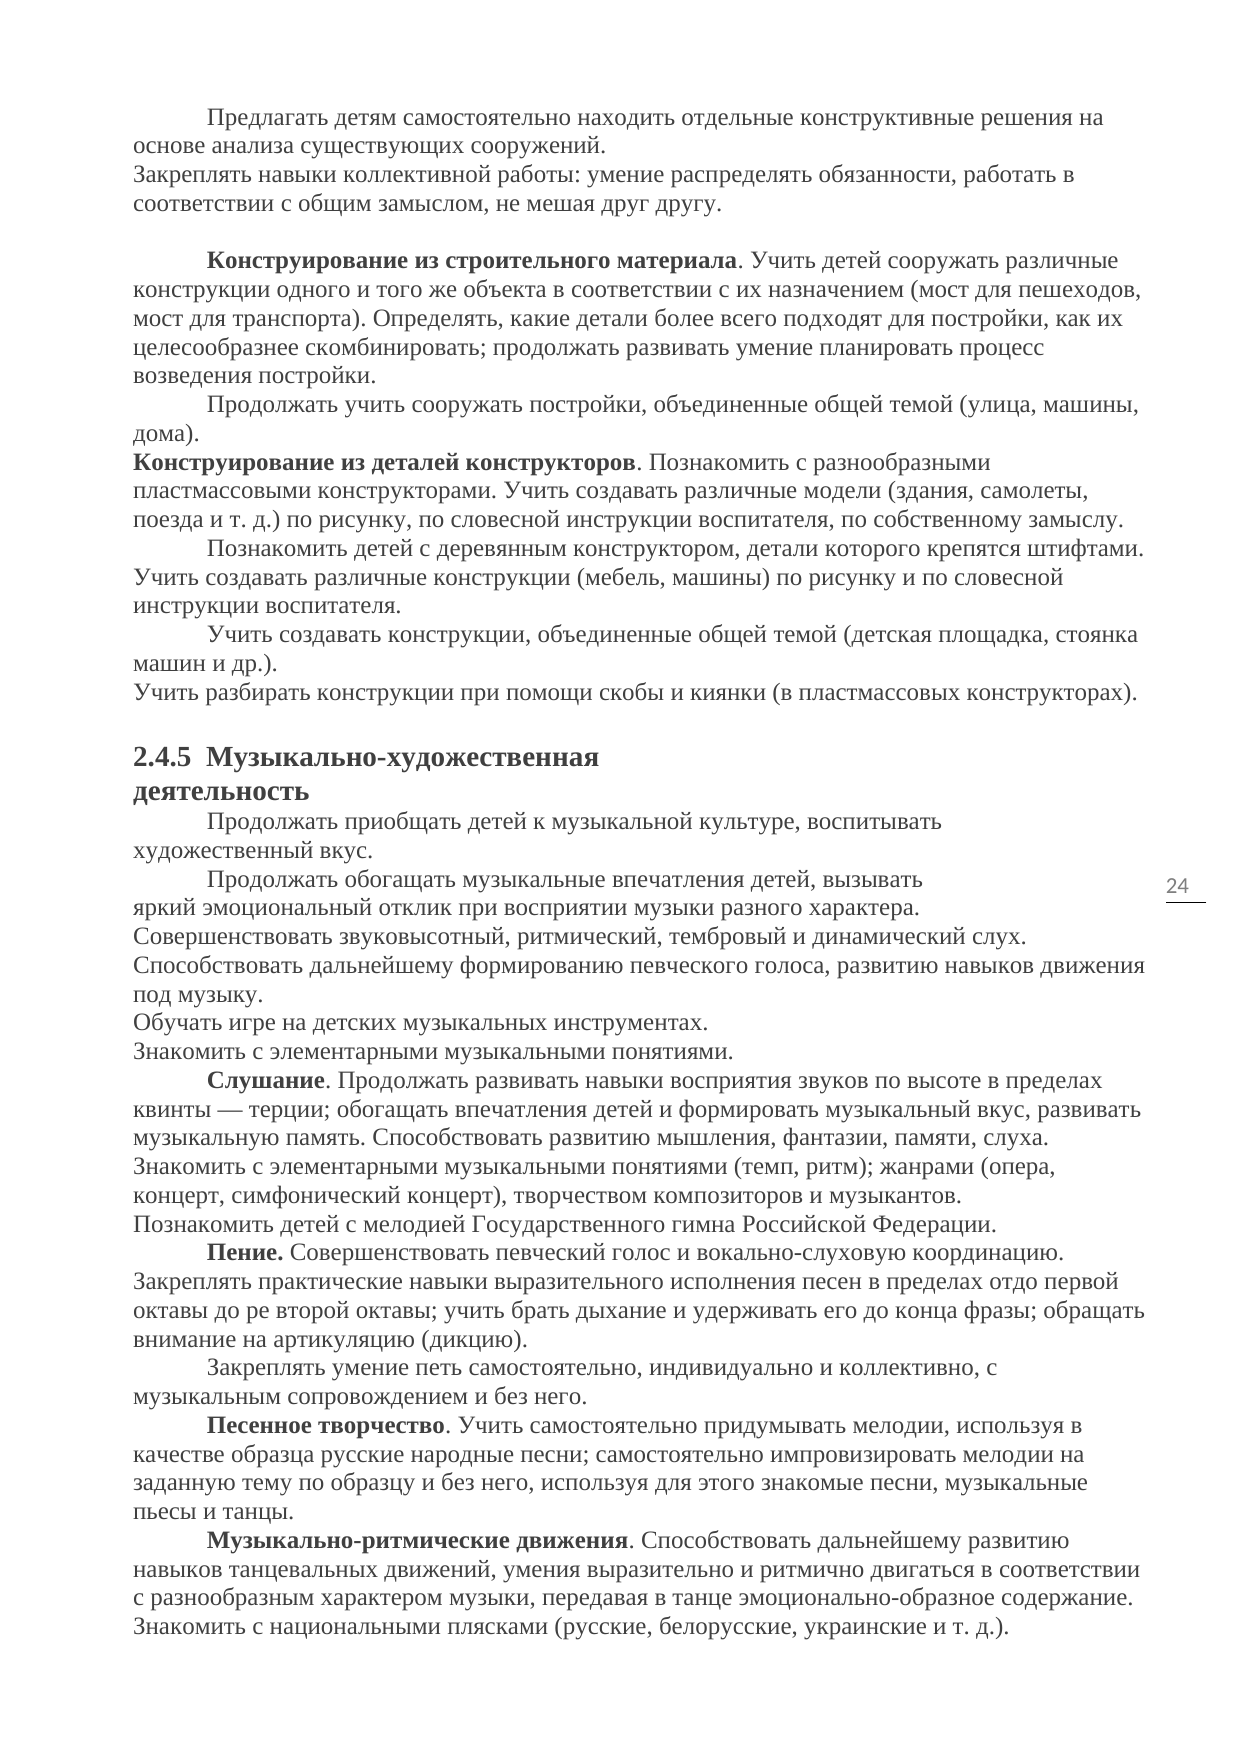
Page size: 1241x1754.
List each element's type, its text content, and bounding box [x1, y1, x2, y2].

text Песенное творчество. Учить самостоятельно придумывать мелодии, используя в качестве образца русские народные песни; самостоятельно импровизировать мелодии на заданную тему по образцу и без него, используя для этого знакомые песни, музыкальные пьесы и танцы. [133, 1410, 1152, 1525]
text Знакомить с национальными плясками (русские, белорусские, украинские и т. д.). [133, 1611, 1152, 1640]
text художественный вкус. [133, 835, 1152, 864]
text 2.4.5 Музыкально-художественная [133, 739, 1152, 773]
text Закреплять практические навыки выразительного исполнения песен в пределах отдо первой октавы до ре второй октавы; учить брать дыхание и удерживать его до конца фразы; обращать внимание на артикуляцию (дикцию). [133, 1266, 1152, 1352]
text Познакомить детей с мелодией Государственного гимна Российской Федерации. [133, 1209, 1152, 1237]
text Продолжать приобщать детей к музыкальной культуре, воспитывать [133, 806, 1152, 835]
text Закреплять навыки коллективной работы: умение распределять обязанности, работать в соответствии с общим замыслом, не мешая друг другу. [133, 159, 1152, 217]
text Пение. Совершенствовать певческий голос и вокально-слуховую координацию. [133, 1237, 1152, 1266]
text Музыкально-ритмические движения. Способствовать дальнейшему развитию навыков танцевальных движений, умения выразительно и ритмично двигаться в соответствии с разнообразным характером музыки, передавая в танце эмоционально-образное содержание. [133, 1525, 1152, 1611]
text Способствовать дальнейшему формированию певческого голоса, развитию навыков движения под музыку. [133, 950, 1152, 1007]
text Продолжать обогащать музыкальные впечатления детей, вызывать [133, 864, 1152, 892]
text деятельность [133, 773, 1152, 806]
text Предлагать детям самостоятельно находить отдельные конструктивные решения на основе анализа существующих сооружений. [133, 102, 1152, 159]
text Знакомить с элементарными музыкальными понятиями. [133, 1036, 1152, 1065]
text Обучать игре на детских музыкальных инструментах. [133, 1007, 1152, 1036]
text Учить создавать конструкции, объединенные общей темой (детская площадка, стоянка машин и др.). [133, 619, 1152, 677]
text яркий эмоциональный отклик при восприятии музыки разного характера. [133, 892, 1152, 921]
text Познакомить детей с деревянным конструктором, детали которого крепятся штифтами. Учить создавать различные конструкции (мебель, машины) по рисунку и по словесной инструкции воспитателя. [133, 533, 1152, 619]
text Знакомить с элементарными музыкальными понятиями (темп, ритм); жанрами (опера, концерт, симфонический концерт), творчеством композиторов и музыкантов. [133, 1151, 1152, 1209]
text Продолжать учить сооружать постройки, объединенные общей темой (улица, машины, дома). [133, 389, 1152, 447]
text Закреплять умение петь самостоятельно, индивидуально и коллективно, с музыкальным сопровождением и без него. [133, 1352, 1152, 1410]
text Конструирование из деталей конструкторов. Познакомить с разнообразными пластмассовыми конструкторами. Учить создавать различные модели (здания, самолеты, поезда и т. д.) по рисунку, по словесной инструкции воспитателя, по собственному замыслу. [133, 447, 1152, 533]
text Конструирование из строительного материала. Учить детей сооружать различные конструкции одного и того же объекта в соответствии с их назначением (мост для пешеходов, мост для транспорта). Определять, какие детали более всего подходят для постройки, как их целесообразнее скомбинировать; продолжать развивать умение планировать процесс возведения постройки. [133, 246, 1152, 389]
text Учить разбирать конструкции при помощи скобы и киянки (в пластмассовых конструкторах). [133, 677, 1152, 706]
text Слушание. Продолжать развивать навыки восприятия звуков по высоте в пределах квинты — терции; обогащать впечатления детей и формировать музыкальный вкус, развивать музыкальную память. Способствовать развитию мышления, фантазии, памяти, слуха. [133, 1065, 1152, 1151]
text Совершенствовать звуковысотный, ритмический, тембровый и динамический слух. [133, 921, 1152, 950]
